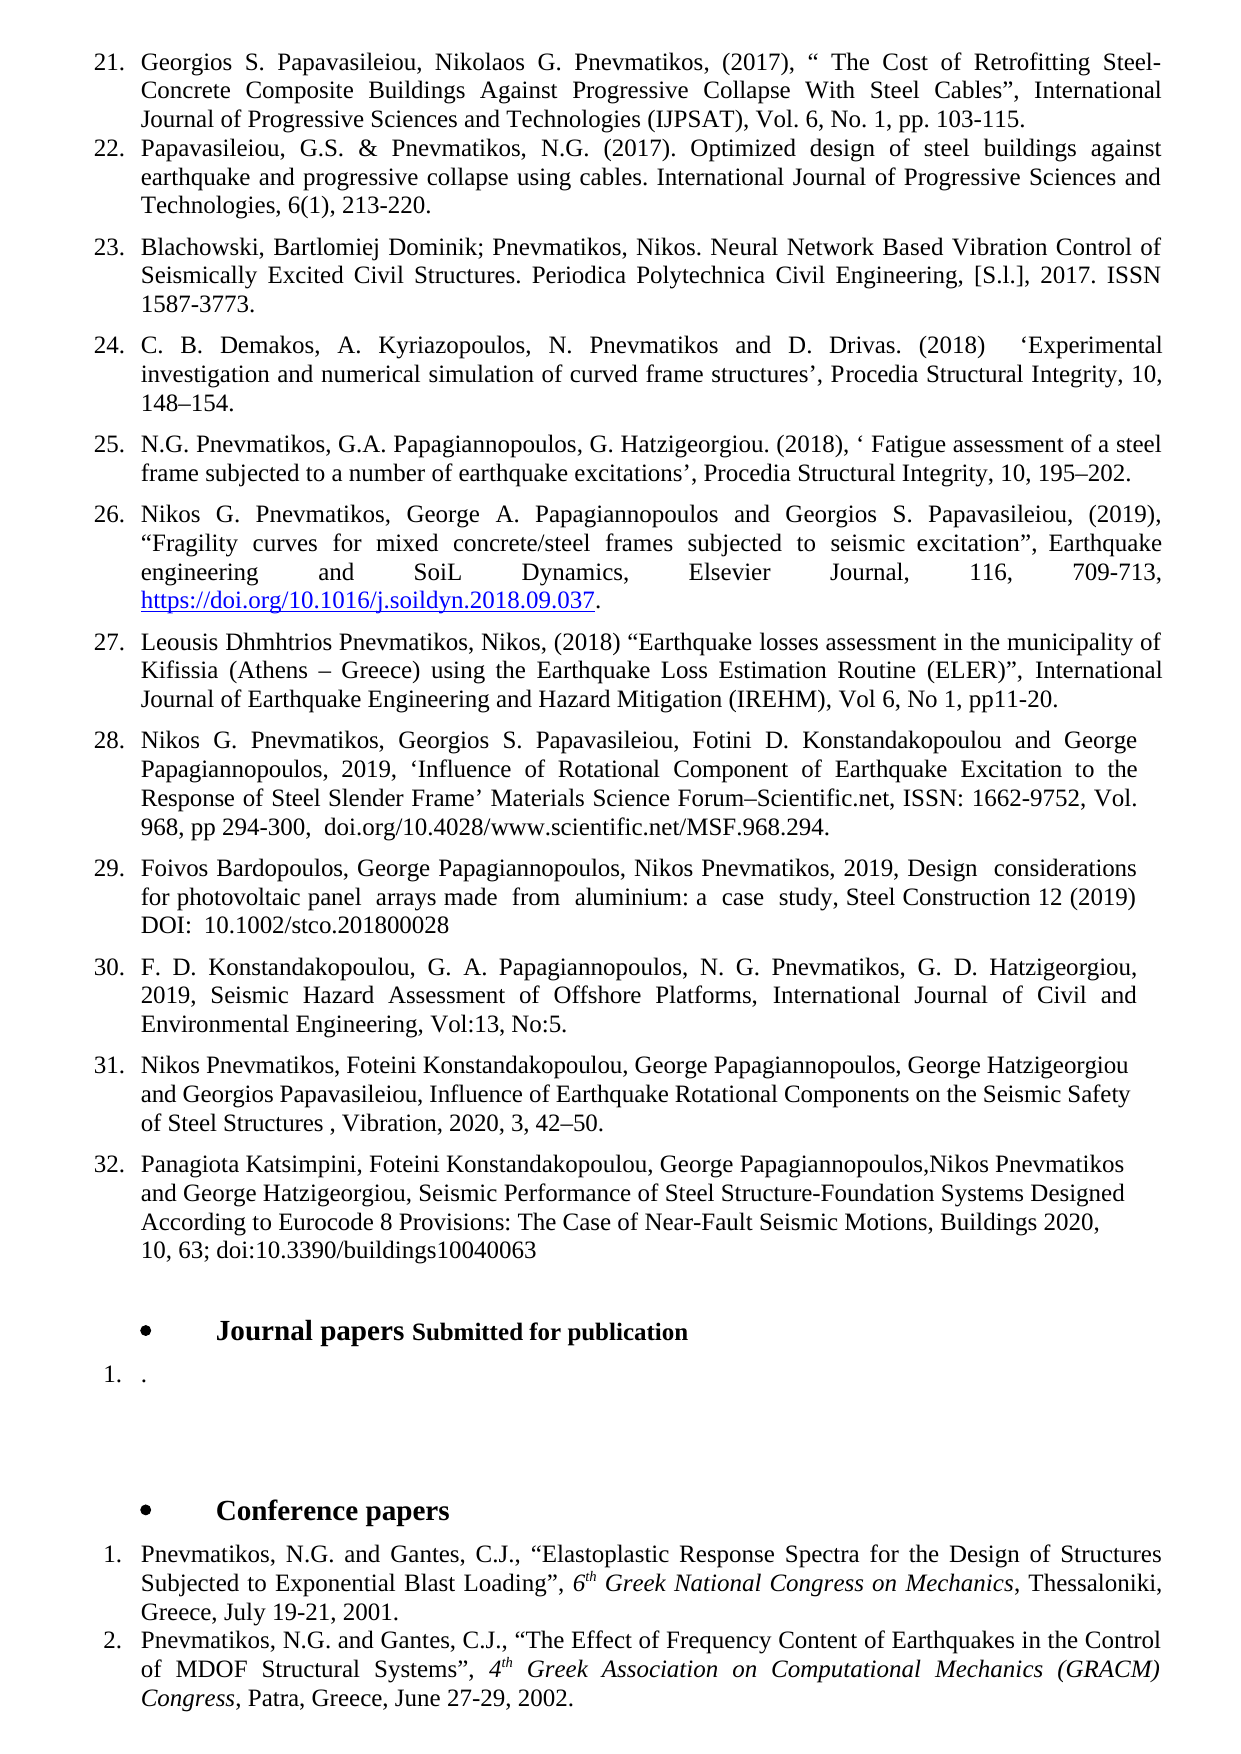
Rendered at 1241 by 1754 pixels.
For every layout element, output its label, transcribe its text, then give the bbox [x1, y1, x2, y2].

list Nikos Pnevmatikos, Foteini Konstandakopoulou, George Papagiannopoulos, George Hatzigeorgiou and Georgios Papavasileiou, Influence of Earthquake Rotational Components on the Seismic Safety of Steel Structures , Vibration, 2020, 3, 42–50. [94, 1051, 1137, 1137]
list Pnevmatikos, N.G. and Gantes, C.J., “The Effect of Frequency Content of Earthquakes in the Control of MDOF Structural Systems”, 4th Greek Association on Computational Mechanics (GRACM) Congress, Patra, Greece, June 27-29, 2002. [103, 1625, 1162, 1712]
list Papavasileiou, G.S. & Pnevmatikos, N.G. (2017). Optimized design of steel buildings against earthquake and progressive collapse using cables. International Journal of Progressive Sciences and Technologies, 6(1), 213-220. [94, 133, 1162, 219]
list Georgios S. Papavasileiou, Nikolaos G. Pnevmatikos, (2017), “ The Cost of Retrofitting Steel-Concrete Composite Buildings Against Progressive Collapse With Steel Cables”, International Journal of Progressive Sciences and Technologies (IJPSAT), Vol. 6, No. 1, pp. 103-115. [94, 47, 1162, 133]
list Blachowski, Bartlomiej Dominik; Pnevmatikos, Nikos. Neural Network Based Vibration Control of Seismically Excited Civil Structures. Periodica Polytechnica Civil Engineering, [S.l.], 2017. ISSN 1587-3773. [94, 232, 1162, 318]
list F. D. Konstandakopoulou, G. A. Papagiannopoulos, N. G. Pnevmatikos, G. D. Hatzigeorgiou, 2019, Seismic Hazard Assessment of Offshore Platforms, International Journal of Civil and Environmental Engineering, Vol:13, No:5. [94, 952, 1137, 1038]
list N.G. Pnevmatikos, G.A. Papagiannopoulos, G. Hatzigeorgiou. (2018), ‘ Fatigue assessment of a steel frame subjected to a number of earthquake excitations’, Procedia Structural Integrity, 10, 195–202. [94, 429, 1162, 487]
list Leousis Dhmhtrios Pnevmatikos, Nikos, (2018) “Earthquake losses assessment in the municipality of Kifissia (Athens – Greece) using the Earthquake Loss Estimation Routine (ELER)”, International Journal of Earthquake Engineering and Hazard Mitigation (IREHM), Vol 6, No 1, pp11-20. [94, 627, 1162, 713]
list Nikos G. Pnevmatikos, George A. Papagiannopoulos and Georgios S. Papavasileiou, (2019), “Fragility curves for mixed concrete/steel frames subjected to seismic excitation”, Earthquake engineering and SoiL Dynamics, Elsevier Journal, 116, 709-713, https://doi.org/10.1016/j.soildyn.2018.09.037. [94, 499, 1162, 614]
list C. B. Demakos, A. Kyriazopoulos, N. Pnevmatikos and D. Drivas. (2018) ‘Experimental investigation and numerical simulation of curved frame structures’, Procedia Structural Integrity, 10, 148–154. [94, 331, 1162, 417]
list Nikos G. Pnevmatikos, Georgios S. Papavasileiou, Fotini D. Konstandakopoulou and George Papagiannopoulos, 2019, ‘Influence of Rotational Component of Earthquake Excitation to the Response of Steel Slender Frame’ Materials Science Forum–Scientific.net, ISSN: 1662-9752, Vol. 968, pp 294-300, doi.org/10.4028/www.scientific.net/MSF.968.294. [94, 726, 1137, 841]
list Conference papers [141, 1493, 1162, 1527]
list Pnevmatikos, N.G. and Gantes, C.J., “Elastoplastic Response Spectra for the Design of Structures Subjected to Exponential Blast Loading”, 6th Greek National Congress on Mechanics, Thessaloniki, Greece, July 19-21, 2001. [103, 1539, 1162, 1625]
list . [103, 1359, 1162, 1388]
list Foivos Bardopoulos, George Papagiannopoulos, Nikos Pnevmatikos, 2019, Design considerations for photovoltaic panel arrays made from aluminium: a case study, Steel Construction 12 (2019) DOI: 10.1002/stco.201800028 [94, 853, 1137, 939]
list Journal papers Submitted for publication [141, 1313, 1162, 1347]
list Panagiota Katsimpini, Foteini Konstandakopoulou, George Papagiannopoulos,Nikos Pnevmatikos and George Hatzigeorgiou, Seismic Performance of Steel Structure-Foundation Systems Designed According to Eurocode 8 Provisions: The Case of Near-Fault Seismic Motions, Buildings 2020, 10, 63; doi:10.3390/buildings10040063 [94, 1149, 1137, 1264]
